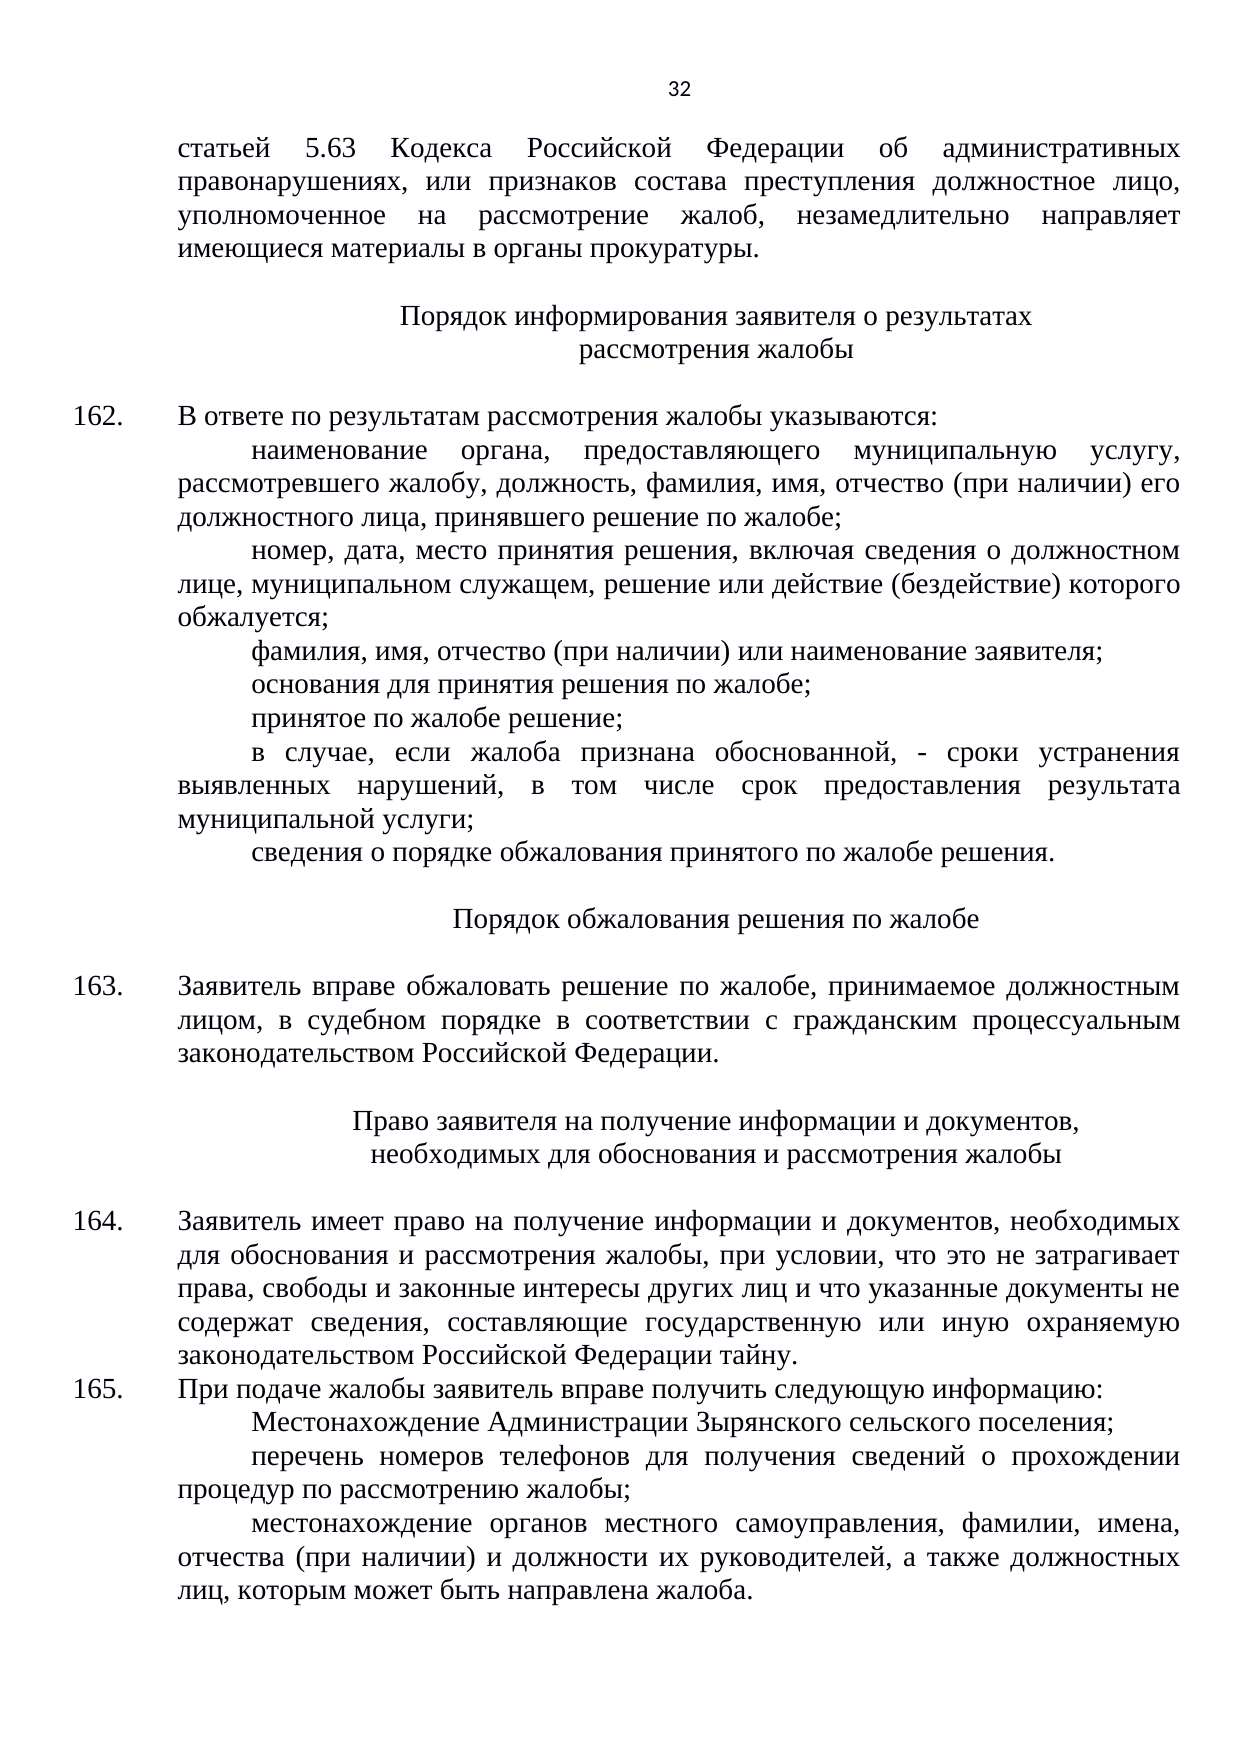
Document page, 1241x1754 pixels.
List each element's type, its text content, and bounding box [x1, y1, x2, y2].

text принятое по жалобе решение; [177, 700, 1181, 734]
text рассмотрения жалобы [177, 331, 1181, 365]
list Заявитель имеет право на получение информации и документов, необходимых для обоснования и рассмотрения жалобы, при условии, что это не затрагивает права, свободы и законные интересы других лиц и что указанные документы не содержат сведения, составляющие государственную или иную охраняемую законодательством Российской Федерации тайну. [72, 1203, 1181, 1371]
text Порядок обжалования решения по жалобе [177, 901, 1181, 935]
text фамилия, имя, отчество (при наличии) или наименование заявителя; [177, 633, 1181, 667]
text местонахождение органов местного самоуправления, фамилии, имена, отчества (при наличии) и должности их руководителей, а также должностных лиц, которым может быть направлена жалоба. [177, 1505, 1181, 1606]
list Заявитель вправе обжаловать решение по жалобе, принимаемое должностным лицом, в судебном порядке в соответствии с гражданским процессуальным законодательством Российской Федерации. [72, 968, 1181, 1069]
text номер, дата, место принятия решения, включая сведения о должностном лице, муниципальном служащем, решение или действие (бездействие) которого обжалуется; [177, 532, 1181, 633]
list В ответе по результатам рассмотрения жалобы указываются: [72, 398, 1181, 432]
text Порядок информирования заявителя о результатах [177, 298, 1181, 331]
list При подаче жалобы заявитель вправе получить следующую информацию: [72, 1371, 1181, 1404]
text необходимых для обоснования и рассмотрения жалобы [177, 1136, 1181, 1170]
text Местонахождение Администрации Зырянского сельского поселения; [177, 1404, 1181, 1438]
text сведения о порядке обжалования принятого по жалобе решения. [177, 834, 1181, 868]
text Право заявителя на получение информации и документов, [177, 1103, 1181, 1136]
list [72, 130, 1181, 264]
text основания для принятия решения по жалобе; [177, 667, 1181, 700]
text наименование органа, предоставляющего муниципальную услугу, рассмотревшего жалобу, должность, фамилия, имя, отчество (при наличии) его должностного лица, принявшего решение по жалобе; [177, 432, 1181, 532]
text перечень номеров телефонов для получения сведений о прохождении процедур по рассмотрению жалобы; [177, 1438, 1181, 1505]
text в случае, если жалоба признана обоснованной, - сроки устранения выявленных нарушений, в том числе срок предоставления результата муниципальной услуги; [177, 734, 1181, 834]
